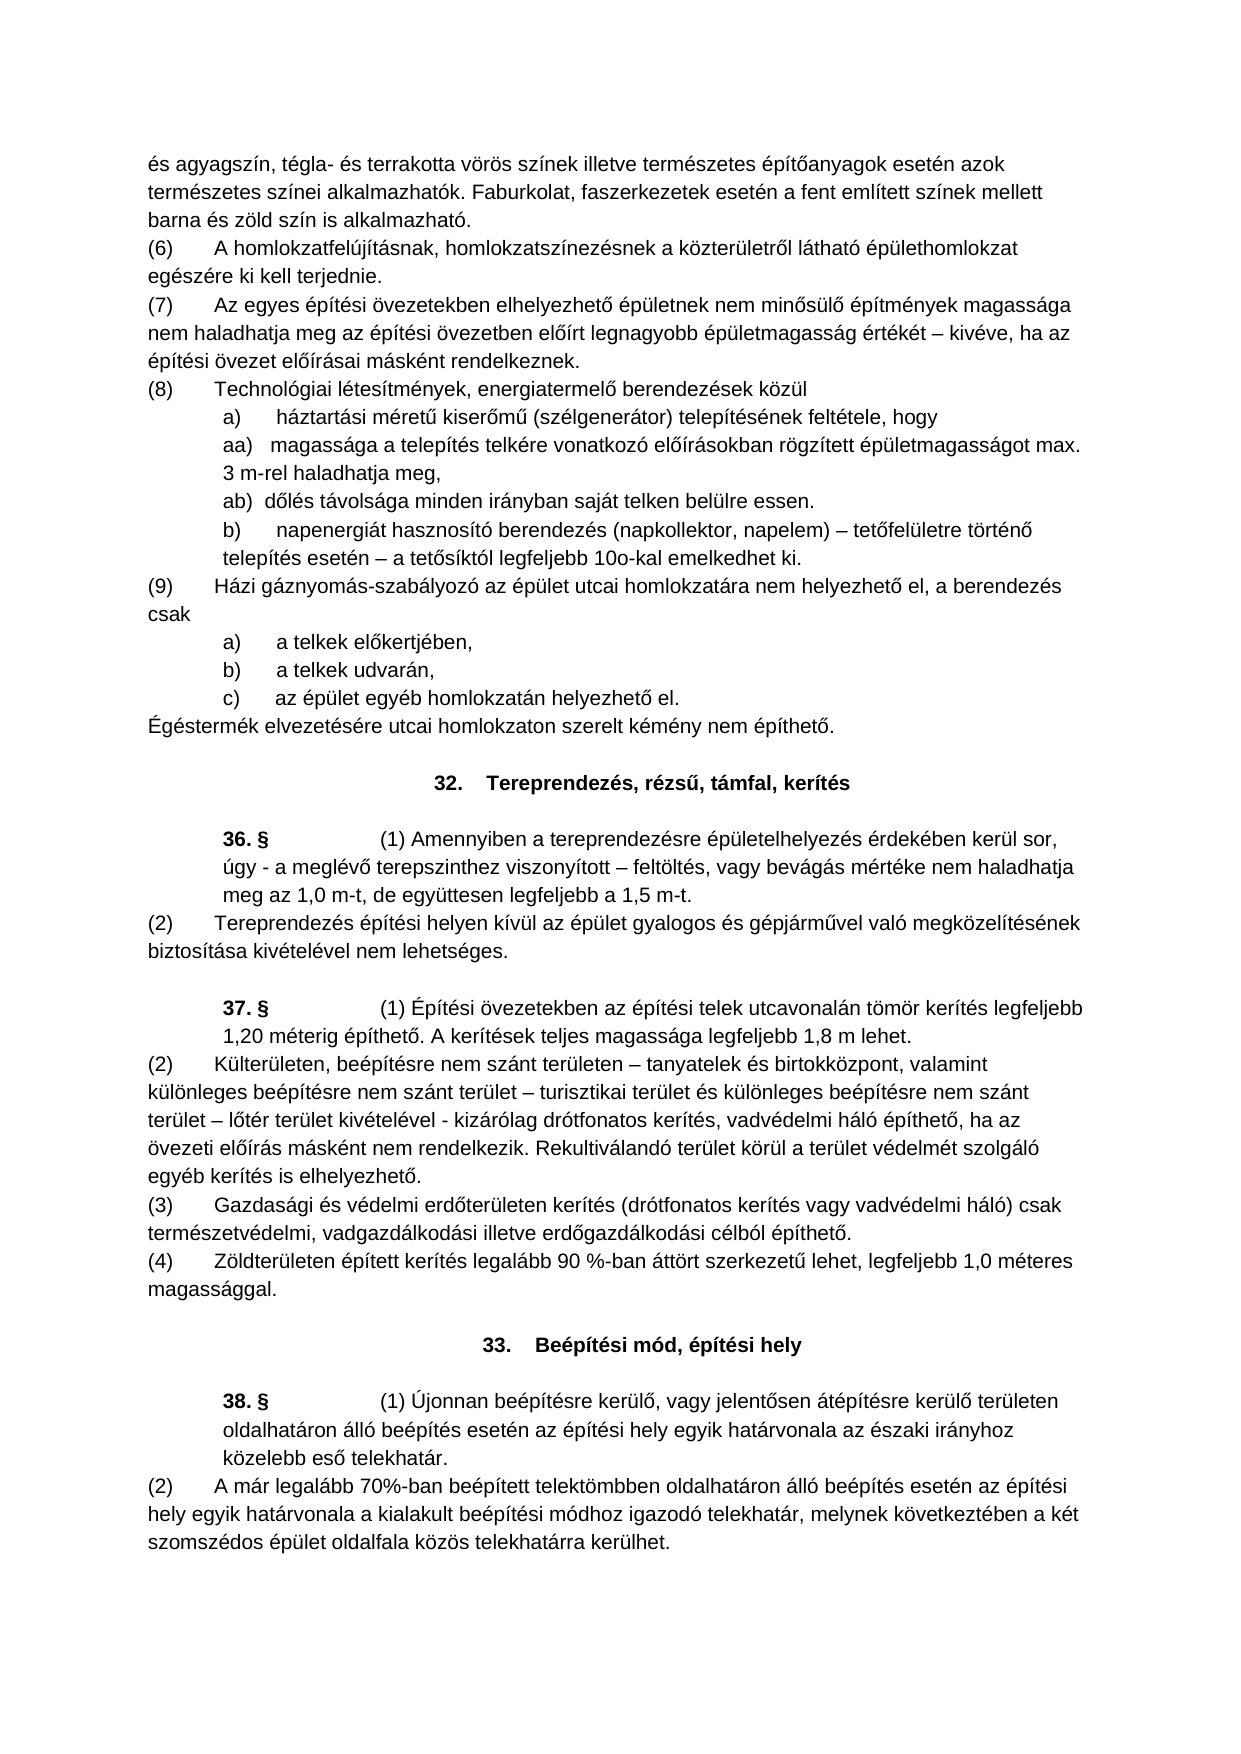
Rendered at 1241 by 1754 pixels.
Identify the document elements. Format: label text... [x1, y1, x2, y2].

text aa) magassága a telepítés telkére vonatkozó előírásokban rögzített épületmagasságot max. 3 m-rel haladhatja meg, [223, 429, 1093, 485]
text ab) dőlés távolsága minden irányban saját telken belülre essen. [223, 485, 1093, 513]
text (9) Házi gáznyomás-szabályozó az épület utcai homlokzatára nem helyezhető el, a berendezés csak [148, 569, 1093, 626]
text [148, 148, 1093, 232]
text (6) A homlokzatfelújításnak, homlokzatszínezésnek a közterületről látható épülethomlokzat egészére ki kell terjednie. [148, 232, 1093, 288]
text 33. Beépítési mód, építési hely [192, 1329, 1093, 1357]
text (2) Tereprendezés építési helyen kívül az épület gyalogos és gépjárművel való megközelítésének biztosítása kivételével nem lehetséges. [148, 907, 1093, 963]
text c) az épület egyéb homlokzatán helyezhető el. [223, 682, 1093, 710]
text a) háztartási méretű kiserőmű (szélgenerátor) telepítésének feltétele, hogy [223, 401, 1093, 429]
text (3) Gazdasági és védelmi erdőterületen kerítés (drótfonatos kerítés vagy vadvédelmi háló) csak természetvédelmi, vadgazdálkodási illetve erdőgazdálkodási célból építhető. [148, 1188, 1093, 1244]
text (8) Technológiai létesítmények, energiatermelő berendezések közül [148, 373, 1093, 401]
text 38. § (1) Újonnan beépítésre kerülő, vagy jelentősen átépítésre kerülő területen oldalhatáron álló beépítés esetén az építési hely egyik határvonala az északi irányhoz közelebb eső telekhatár. [223, 1385, 1093, 1469]
text (2) A már legalább 70%-ban beépített telektömbben oldalhatáron álló beépítés esetén az építési hely egyik határvonala a kialakult beépítési módhoz igazodó telekhatár, melynek következtében a két szomszédos épület oldalfala közös telekhatárra kerülhet. [148, 1469, 1093, 1554]
text a) a telkek előkertjében, [223, 626, 1093, 654]
text b) a telkek udvarán, [223, 654, 1093, 682]
text 36. § (1) Amennyiben a tereprendezésre épületelhelyezés érdekében kerül sor, úgy - a meglévő terepszinthez viszonyított – feltöltés, vagy bevágás mértéke nem haladhatja meg az 1,0 m-t, de együttesen legfeljebb a 1,5 m-t. [223, 823, 1093, 907]
text Égéstermék elvezetésére utcai homlokzaton szerelt kémény nem építhető. [148, 710, 1093, 738]
text 32. Tereprendezés, rézsű, támfal, kerítés [192, 766, 1093, 794]
text (4) Zöldterületen épített kerítés legalább 90 %-ban áttört szerkezetű lehet, legfeljebb 1,0 méteres magassággal. [148, 1244, 1093, 1301]
text b) napenergiát hasznosító berendezés (napkollektor, napelem) – tetőfelületre történő telepítés esetén – a tetősíktól legfeljebb 10o-kal emelkedhet ki. [223, 513, 1093, 569]
text (2) Külterületen, beépítésre nem szánt területen – tanyatelek és birtokközpont, valamint különleges beépítésre nem szánt terület – turisztikai terület és különleges beépítésre nem szánt terület – lőtér terület kivételével - kizárólag drótfonatos kerítés, vadvédelmi háló építhető, ha az övezeti előírás másként nem rendelkezik. Rekultiválandó terület körül a terület védelmét szolgáló egyéb kerítés is elhelyezhető. [148, 1048, 1093, 1188]
text 37. § (1) Építési övezetekben az építési telek utcavonalán tömör kerítés legfeljebb 1,20 méterig építhető. A kerítések teljes magassága legfeljebb 1,8 m lehet. [223, 991, 1093, 1048]
text (7) Az egyes építési övezetekben elhelyezhető épületnek nem minősülő építmények magassága nem haladhatja meg az építési övezetben előírt legnagyobb épületmagasság értékét – kivéve, ha az építési övezet előírásai másként rendelkeznek. [148, 288, 1093, 373]
